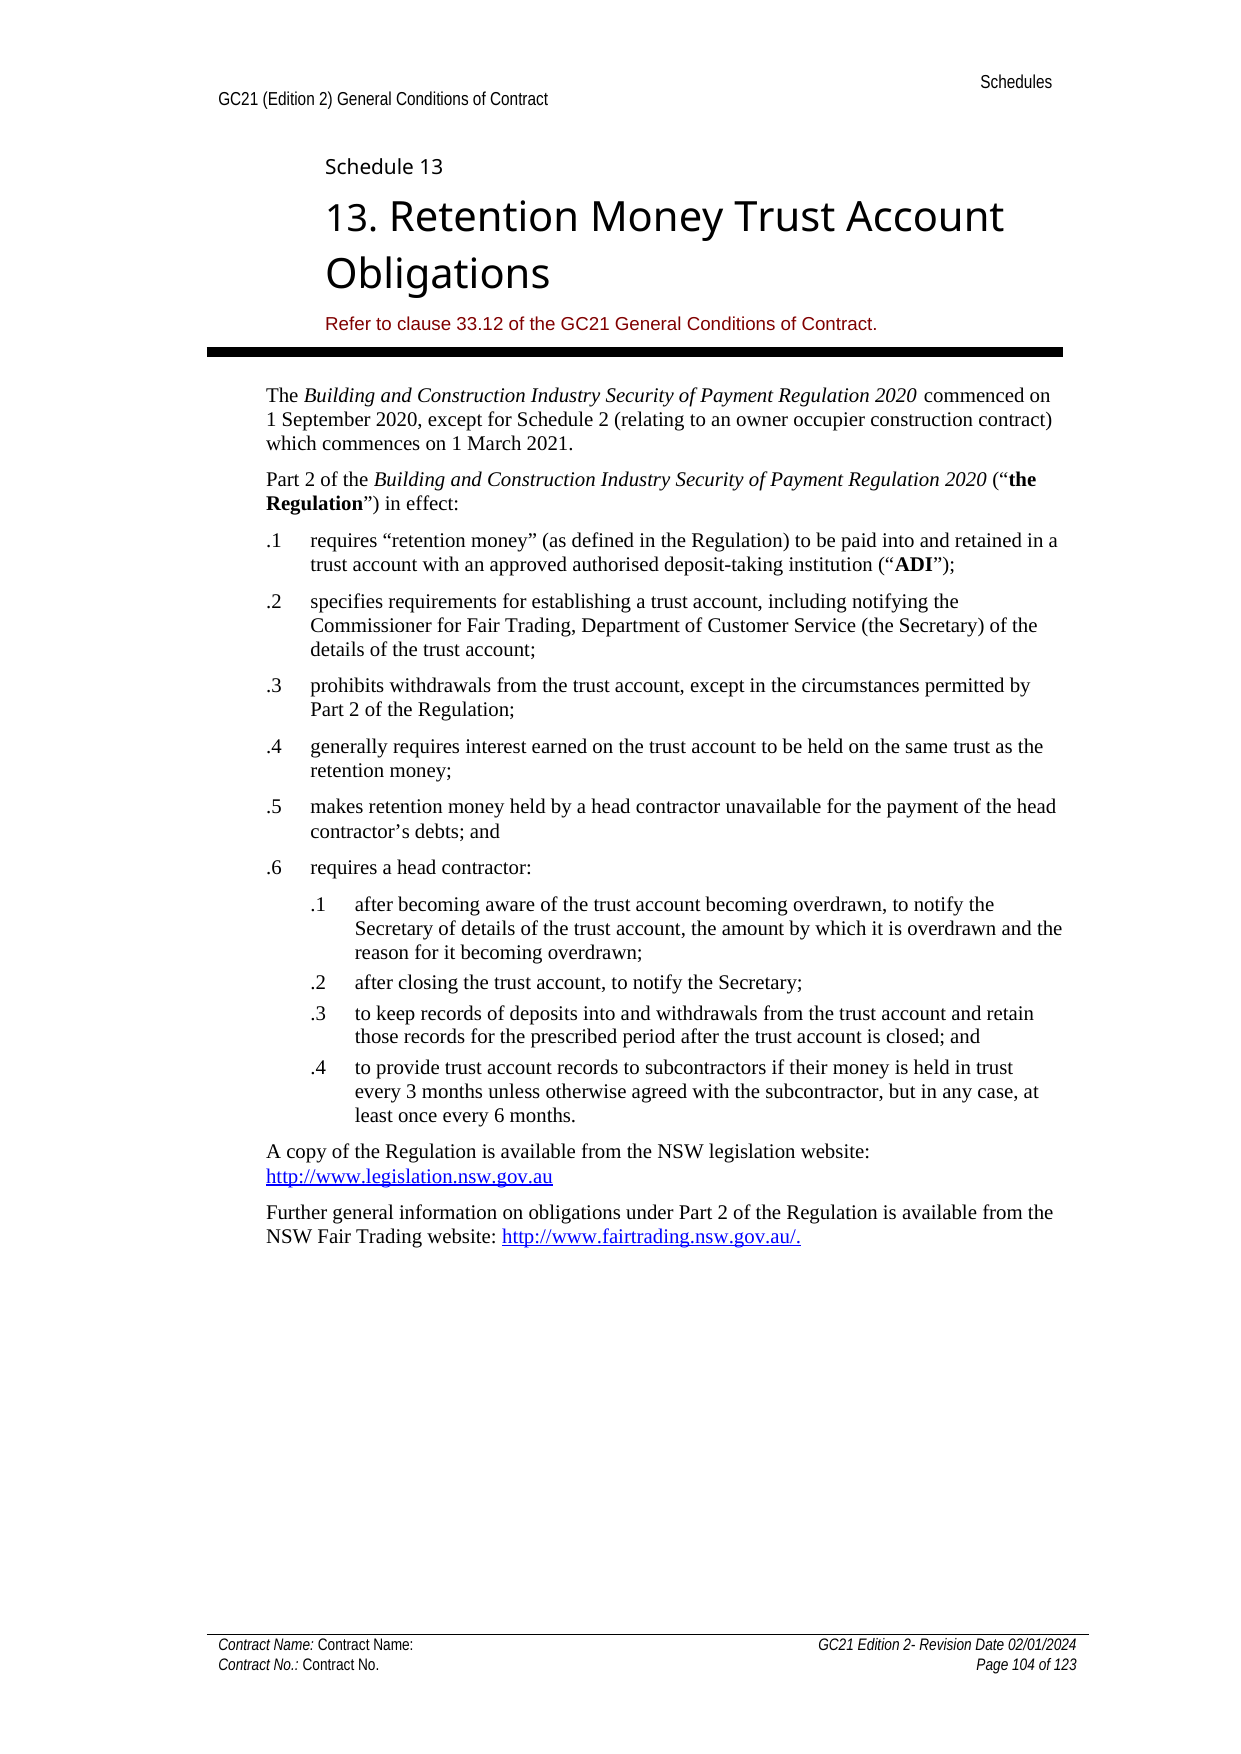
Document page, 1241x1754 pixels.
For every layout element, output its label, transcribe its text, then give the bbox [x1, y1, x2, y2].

list generally requires interest earned on the trust account to be held on the same trust as the retention money; [266, 734, 1063, 782]
list specifies requirements for establishing a trust account, including notifying the Commissioner for Fair Trading, Department of Customer Service (the Secretary) of the details of the trust account; [266, 588, 1063, 661]
list after closing the trust account, to notify the Secretary; [310, 970, 1063, 994]
list to keep records of deposits into and withdrawals from the trust account and retain those records for the prescribed period after the trust account is closed; and [310, 1000, 1063, 1048]
subtitle Schedule 13 [325, 152, 1063, 181]
text Part 2 of the Building and Construction Industry Security of Payment Regulation 2020 (“the Regulation”) in effect: [266, 467, 1063, 515]
text The Building and Construction Industry Security of Payment Regulation 2020 commenced on 1 September 2020, except for Schedule 2 (relating to an owner occupier construction contract) which commences on 1 March 2021. [266, 383, 1063, 455]
list after becoming aware of the trust account becoming overdrawn, to notify the Secretary of details of the trust account, the amount by which it is overdrawn and the reason for it becoming overdrawn; [310, 892, 1063, 964]
list to provide trust account records to subcontractors if their money is held in trust every 3 months unless otherwise agreed with the subcontractor, but in any case, at least once every 6 months. [310, 1055, 1063, 1127]
list prohibits withdrawals from the trust account, except in the circumstances permitted by Part 2 of the Regulation; [266, 673, 1063, 721]
text Refer to clause 33.12 of the GC21 General Conditions of Contract. [325, 313, 1063, 335]
text A copy of the Regulation is available from the NSW legislation website: http://www.legislation.nsw.gov.au [266, 1139, 1063, 1188]
list requires “retention money” (as defined in the Regulation) to be paid into and retained in a trust account with an approved authorised deposit-taking institution (“ADI”); [266, 528, 1063, 576]
text Further general information on obligations under Part 2 of the Regulation is available from the NSW Fair Trading website: http://www.fairtrading.nsw.gov.au/. [266, 1200, 1063, 1248]
subtitle 13. Retention Money Trust Account Obligations [325, 187, 1063, 301]
list requires a head contractor: [266, 855, 1063, 879]
list makes retention money held by a head contractor unavailable for the payment of the head contractor’s debts; and [266, 794, 1063, 843]
